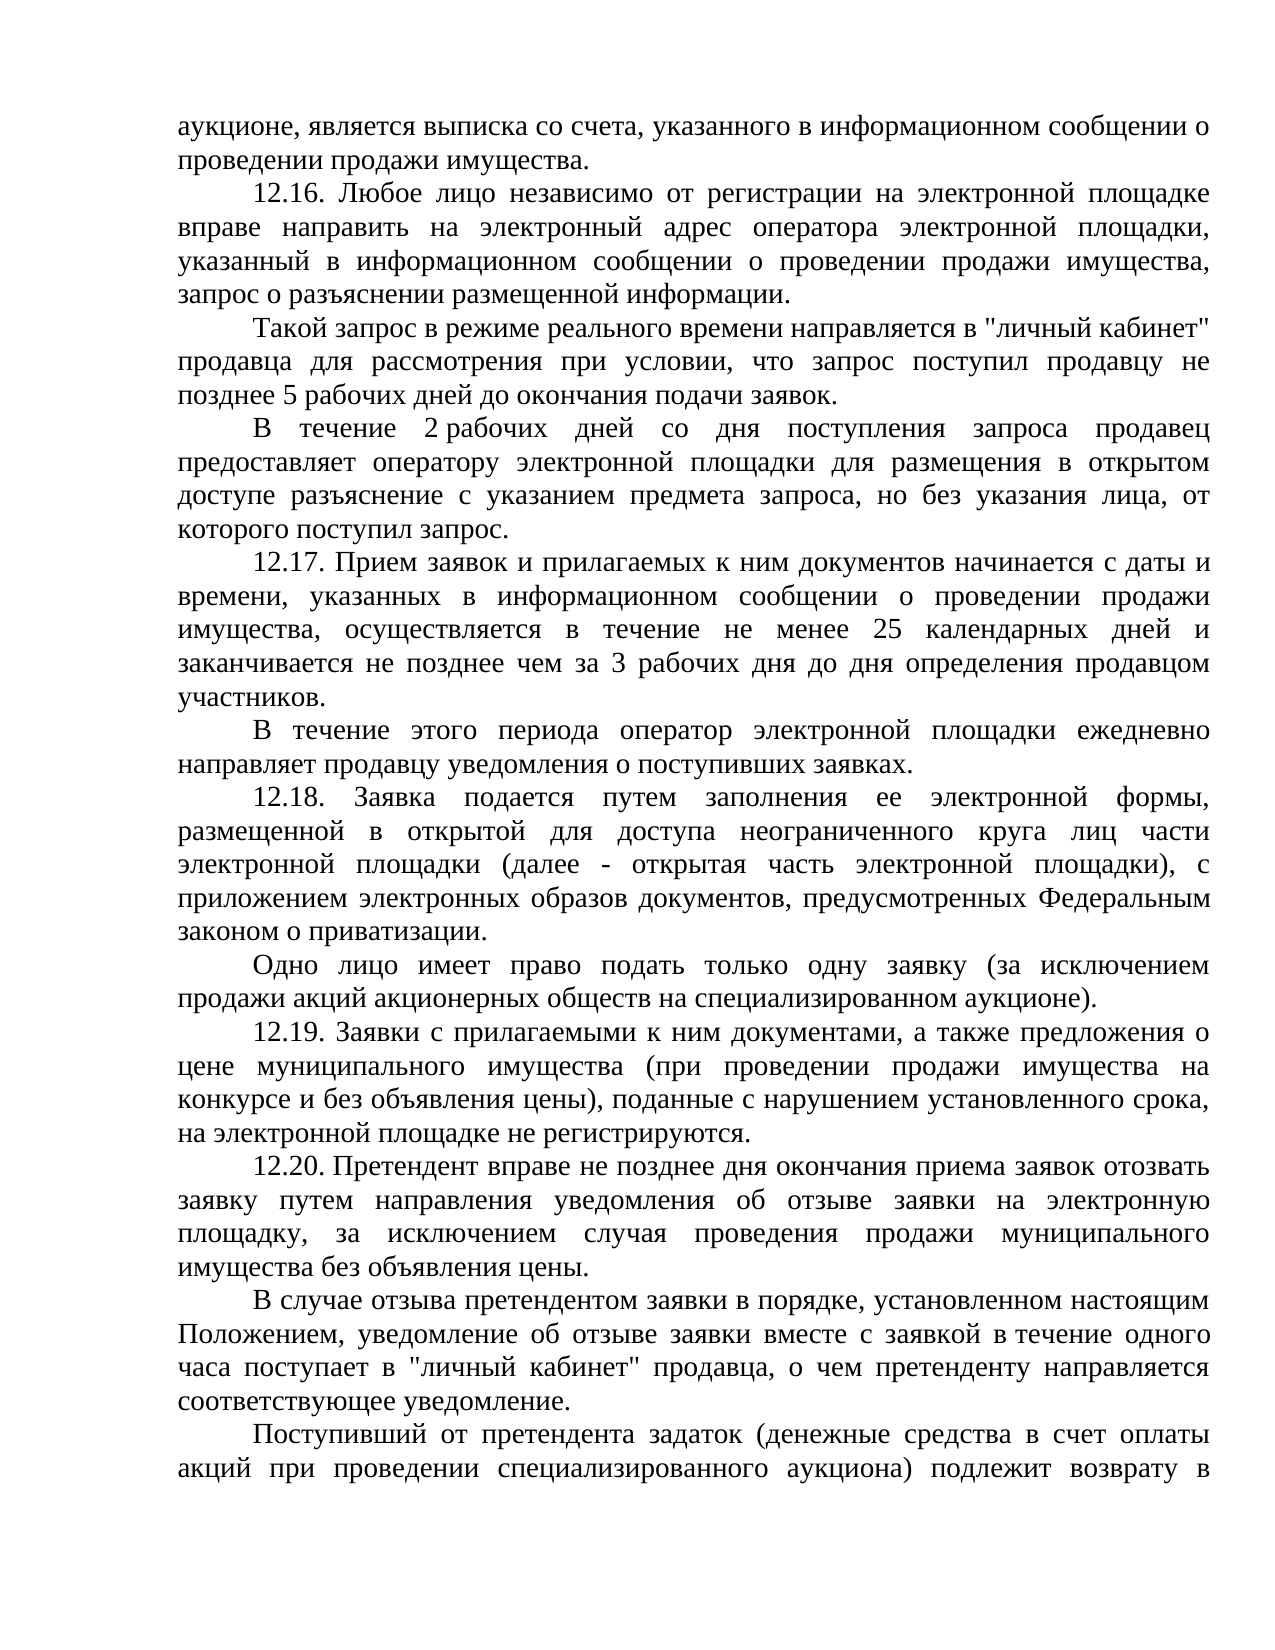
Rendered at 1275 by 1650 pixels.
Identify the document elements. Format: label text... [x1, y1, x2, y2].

text 12.20. Претендент вправе не позднее дня окончания приема заявок отозвать заявку путем направления уведомления об отзыве заявки на электронную площадку, за исключением случая проведения продажи муниципального имущества без объявления цены. [177, 1148, 1211, 1282]
text В случае отзыва претендентом заявки в порядке, установленном настоящим Положением, уведомление об отзыве заявки вместе с заявкой в течение одного часа поступает в "личный кабинет" продавца, о чем претенденту направляется соответствующее уведомление. [177, 1282, 1211, 1417]
text 12.19. Заявки с прилагаемыми к ним документами, а также предложения о цене муниципального имущества (при проведении продажи имущества на конкурсе и без объявления цены), поданные с нарушением установленного срока, на электронной площадке не регистрируются. [177, 1014, 1211, 1148]
text В течение этого периода оператор электронной площадки ежедневно направляет продавцу уведомления о поступивших заявках. [177, 712, 1211, 779]
text 12.18. Заявка подается путем заполнения ее электронной формы, размещенной в открытой для доступа неограниченного круга лиц части электронной площадки (далее - открытая часть электронной площадки), с приложением электронных образов документов, предусмотренных Федеральным законом о приватизации. [177, 779, 1211, 947]
text Такой запрос в режиме реального времени направляется в "личный кабинет" продавца для рассмотрения при условии, что запрос поступил продавцу не позднее 5 рабочих дней до окончания подачи заявок. [177, 310, 1211, 410]
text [177, 1417, 1211, 1484]
text Одно лицо имеет право подать только одну заявку (за исключением продажи акций акционерных обществ на специализированном аукционе). [177, 947, 1211, 1014]
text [177, 108, 1211, 176]
text 12.17. Прием заявок и прилагаемых к ним документов начинается с даты и времени, указанных в информационном сообщении о проведении продажи имущества, осуществляется в течение не менее 25 календарных дней и заканчивается не позднее чем за 3 рабочих дня до дня определения продавцом участников. [177, 544, 1211, 712]
text В течение 2 рабочих дней со дня поступления запроса продавец предоставляет оператору электронной площадки для размещения в открытом доступе разъяснение с указанием предмета запроса, но без указания лица, от которого поступил запрос. [177, 410, 1211, 544]
text 12.16. Любое лицо независимо от регистрации на электронной площадке вправе направить на электронный адрес оператора электронной площадки, указанный в информационном сообщении о проведении продажи имущества, запрос о разъяснении размещенной информации. [177, 176, 1211, 310]
